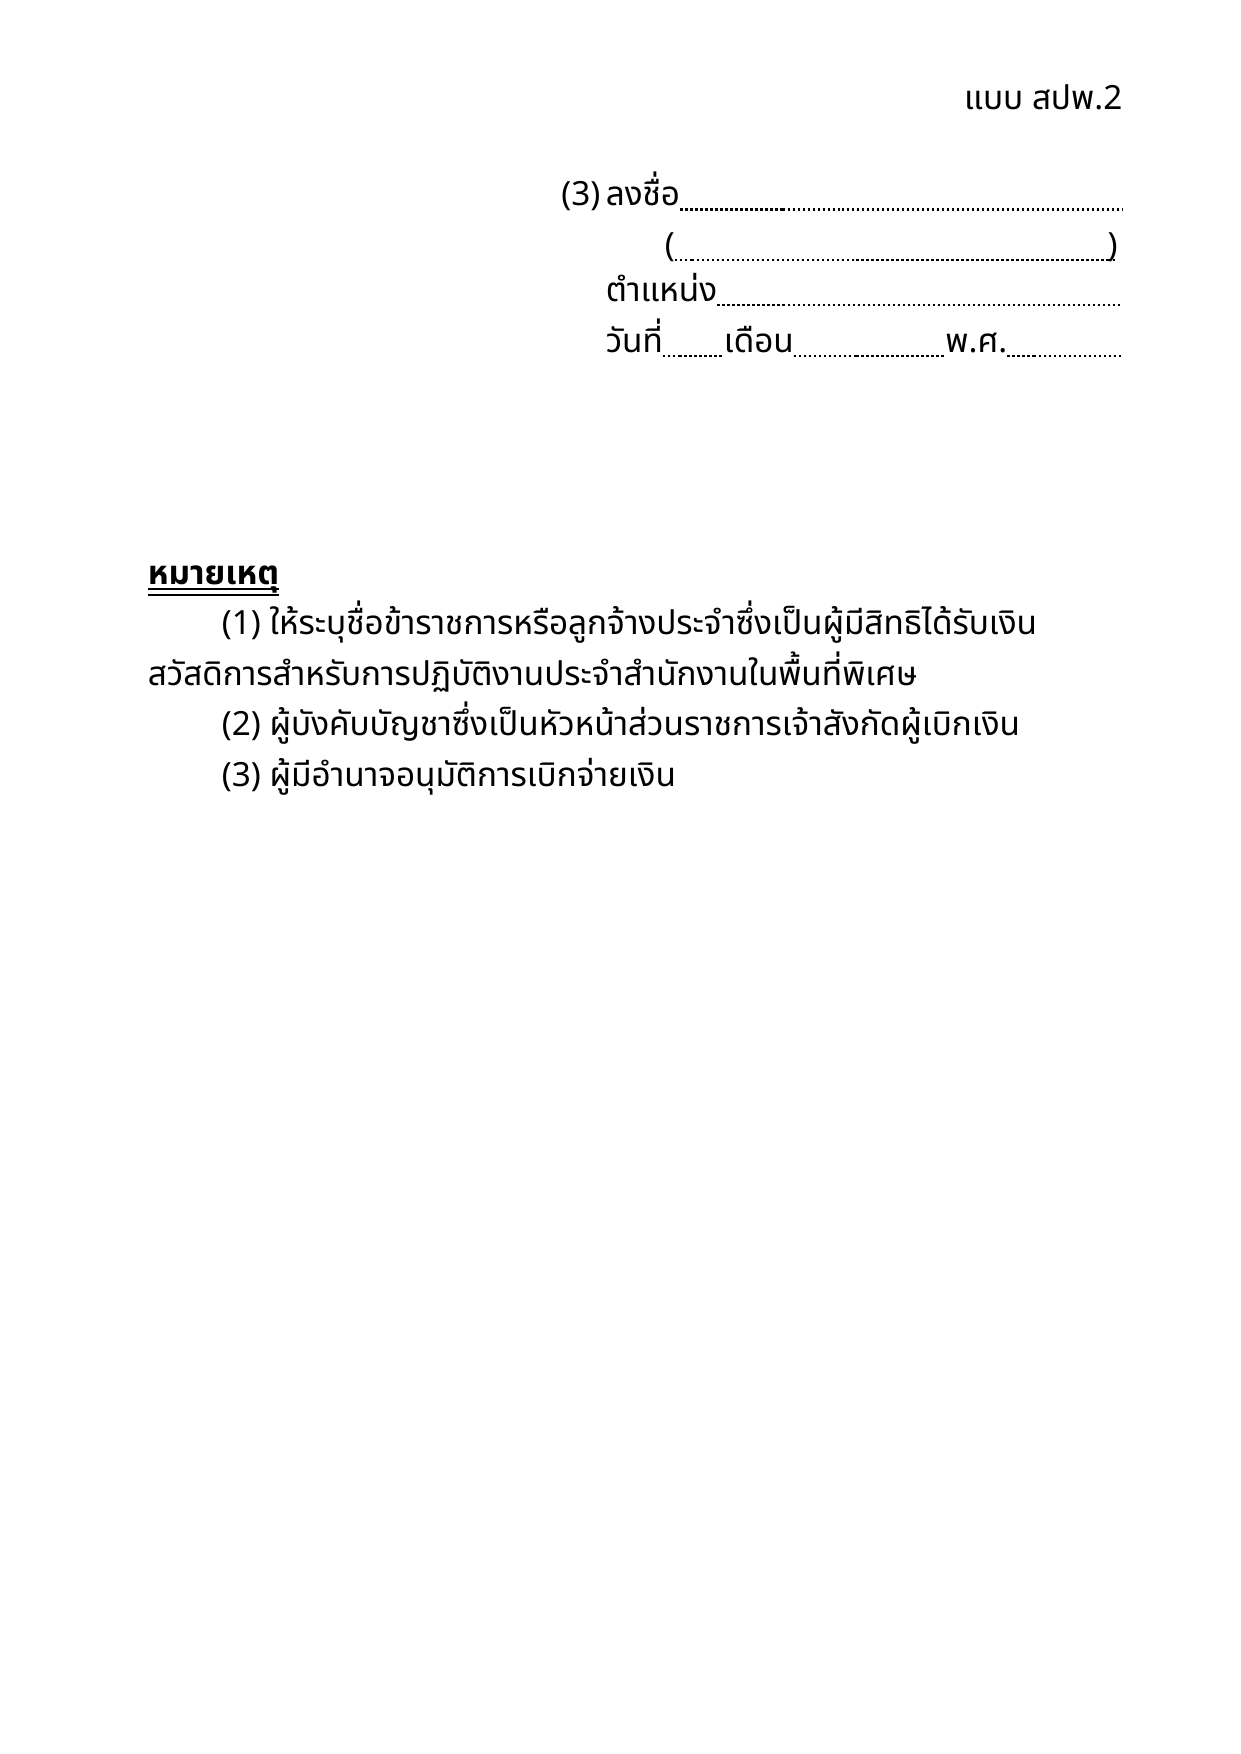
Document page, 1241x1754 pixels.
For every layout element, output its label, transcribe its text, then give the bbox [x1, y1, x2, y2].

text (1) ให้ระบุชื่อข้าราชการหรือลูกจ้างประจำซึ่งเป็นผู้มีสิทธิได้รับเงินสวัสดิการสำหรับการปฏิบัติงานประจำสำนักงานในพื้นที่พิเศษ [148, 599, 1122, 700]
text หมายเหตุ [148, 549, 1122, 599]
text ตำแหน่ง [148, 266, 1122, 316]
text (2) ผู้บังคับบัญชาซึ่งเป็นหัวหน้าส่วนราชการเจ้าสังกัดผู้เบิกเงิน [148, 700, 1122, 751]
text (3) ลงชื่อ [148, 170, 1122, 221]
text ( ) [148, 221, 1122, 266]
text (3) ผู้มีอำนาจอนุมัติการเบิกจ่ายเงิน [148, 751, 1122, 801]
text วันที่ เดือน พ.ศ. [148, 316, 1122, 367]
